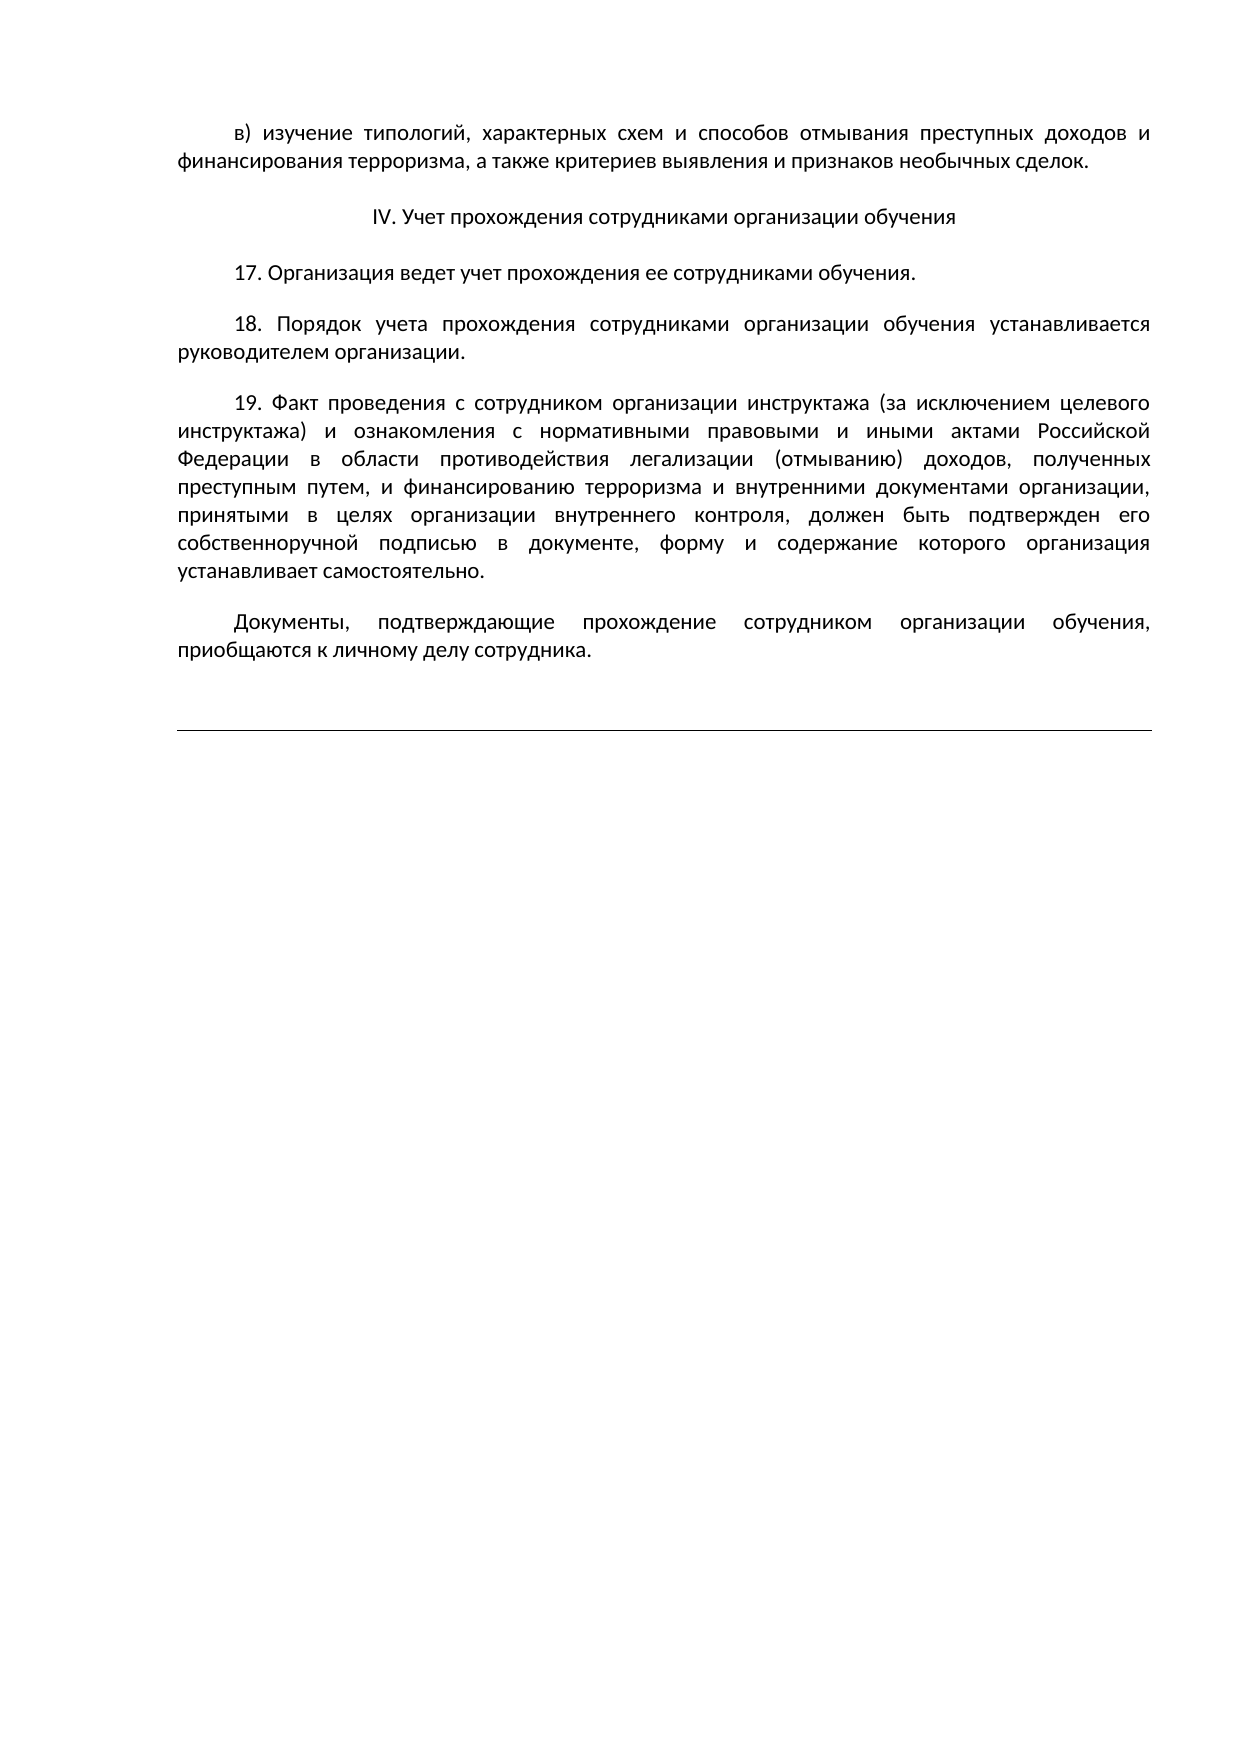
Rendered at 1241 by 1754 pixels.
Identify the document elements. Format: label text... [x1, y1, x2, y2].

text 19. Факт проведения с сотрудником организации инструктажа (за исключением целевого инструктажа) и ознакомления с нормативными правовыми и иными актами Российской Федерации в области противодействия легализации (отмыванию) доходов, полученных преступным путем, и финансированию терроризма и внутренними документами организации, принятыми в целях организации внутреннего контроля, должен быть подтвержден его собственноручной подписью в документе, форму и содержание которого организация устанавливает самостоятельно. [177, 388, 1152, 584]
text 17. Организация ведет учет прохождения ее сотрудниками обучения. [177, 258, 1152, 286]
text 18. Порядок учета прохождения сотрудниками организации обучения устанавливается руководителем организации. [177, 309, 1152, 365]
text IV. Учет прохождения сотрудниками организации обучения [177, 202, 1152, 230]
text в) изучение типологий, характерных схем и способов отмывания преступных доходов и финансирования терроризма, а также критериев выявления и признаков необычных сделок. [177, 118, 1152, 174]
text Документы, подтверждающие прохождение сотрудником организации обучения, приобщаются к личному делу сотрудника. [177, 607, 1152, 663]
